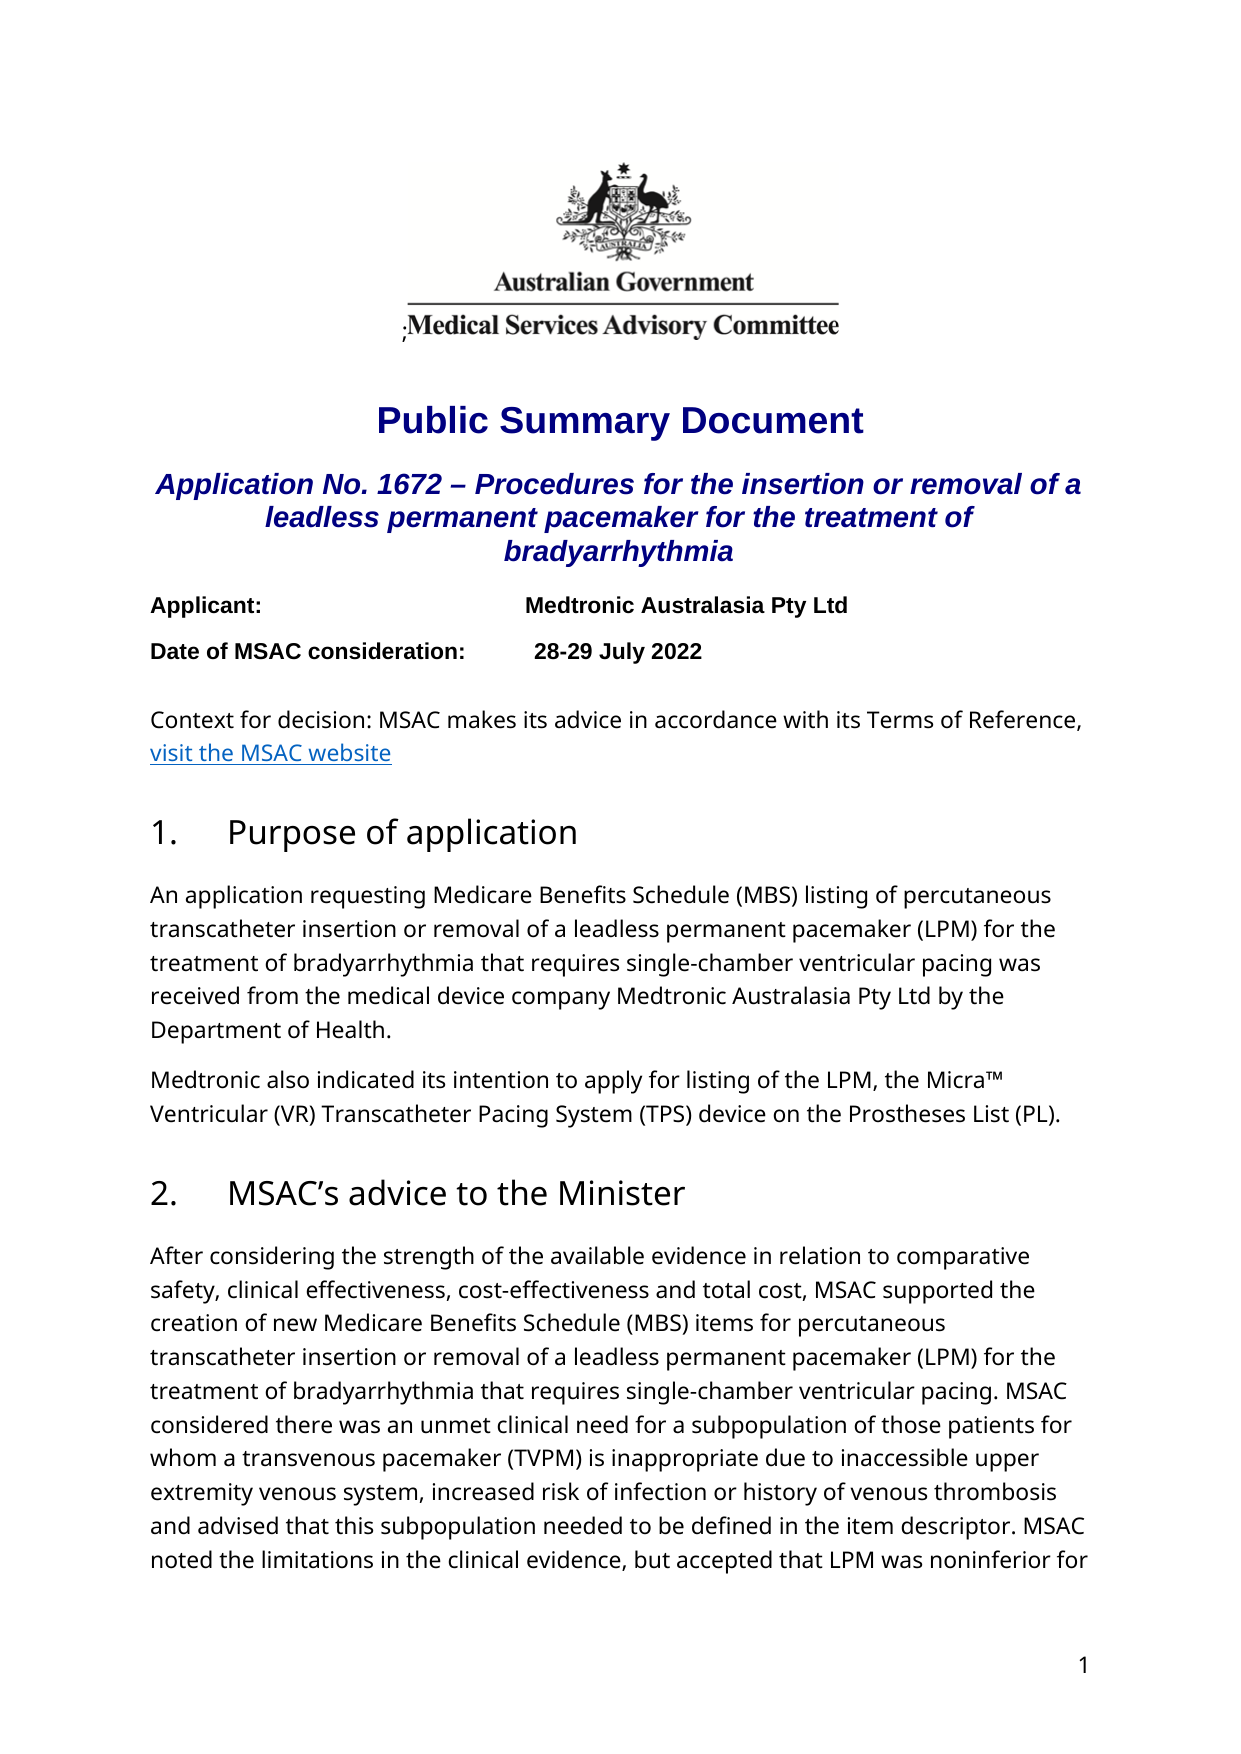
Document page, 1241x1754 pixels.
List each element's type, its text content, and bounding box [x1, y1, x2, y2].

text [150, 1240, 1090, 1575]
subtitle Purpose of application [150, 808, 1090, 854]
picture [407, 162, 839, 340]
text An application requesting Medicare Benefits Schedule (MBS) listing of percutaneous transcatheter insertion or removal of a leadless permanent pacemaker (LPM) for the treatment of bradyarrhythmia that requires single-chamber ventricular pacing was received from the medical device company Medtronic Australasia Pty Ltd by the Department of Health. [150, 879, 1090, 1045]
text Applicant: Medtronic Australasia Pty Ltd [150, 592, 1090, 619]
text Context for decision: MSAC makes its advice in accordance with its Terms of Reference, visit the MSAC website [150, 703, 1090, 768]
subtitle Public Summary Document [150, 399, 1090, 442]
text Medtronic also indicated its intention to apply for listing of the LPM, the Micra™ Ventricular (VR) Transcatheter Pacing System (TPS) device on the Prostheses List (PL). [150, 1064, 1090, 1129]
subtitle MSAC’s advice to the Minister [150, 1169, 1090, 1215]
subtitle Application No. 1672 – Procedures for the insertion or removal of a leadless permanent pacemaker for the treatment of bradyarrhythmia [150, 467, 1090, 567]
text Date of MSAC consideration: 28-29 July 2022 [150, 638, 1090, 664]
